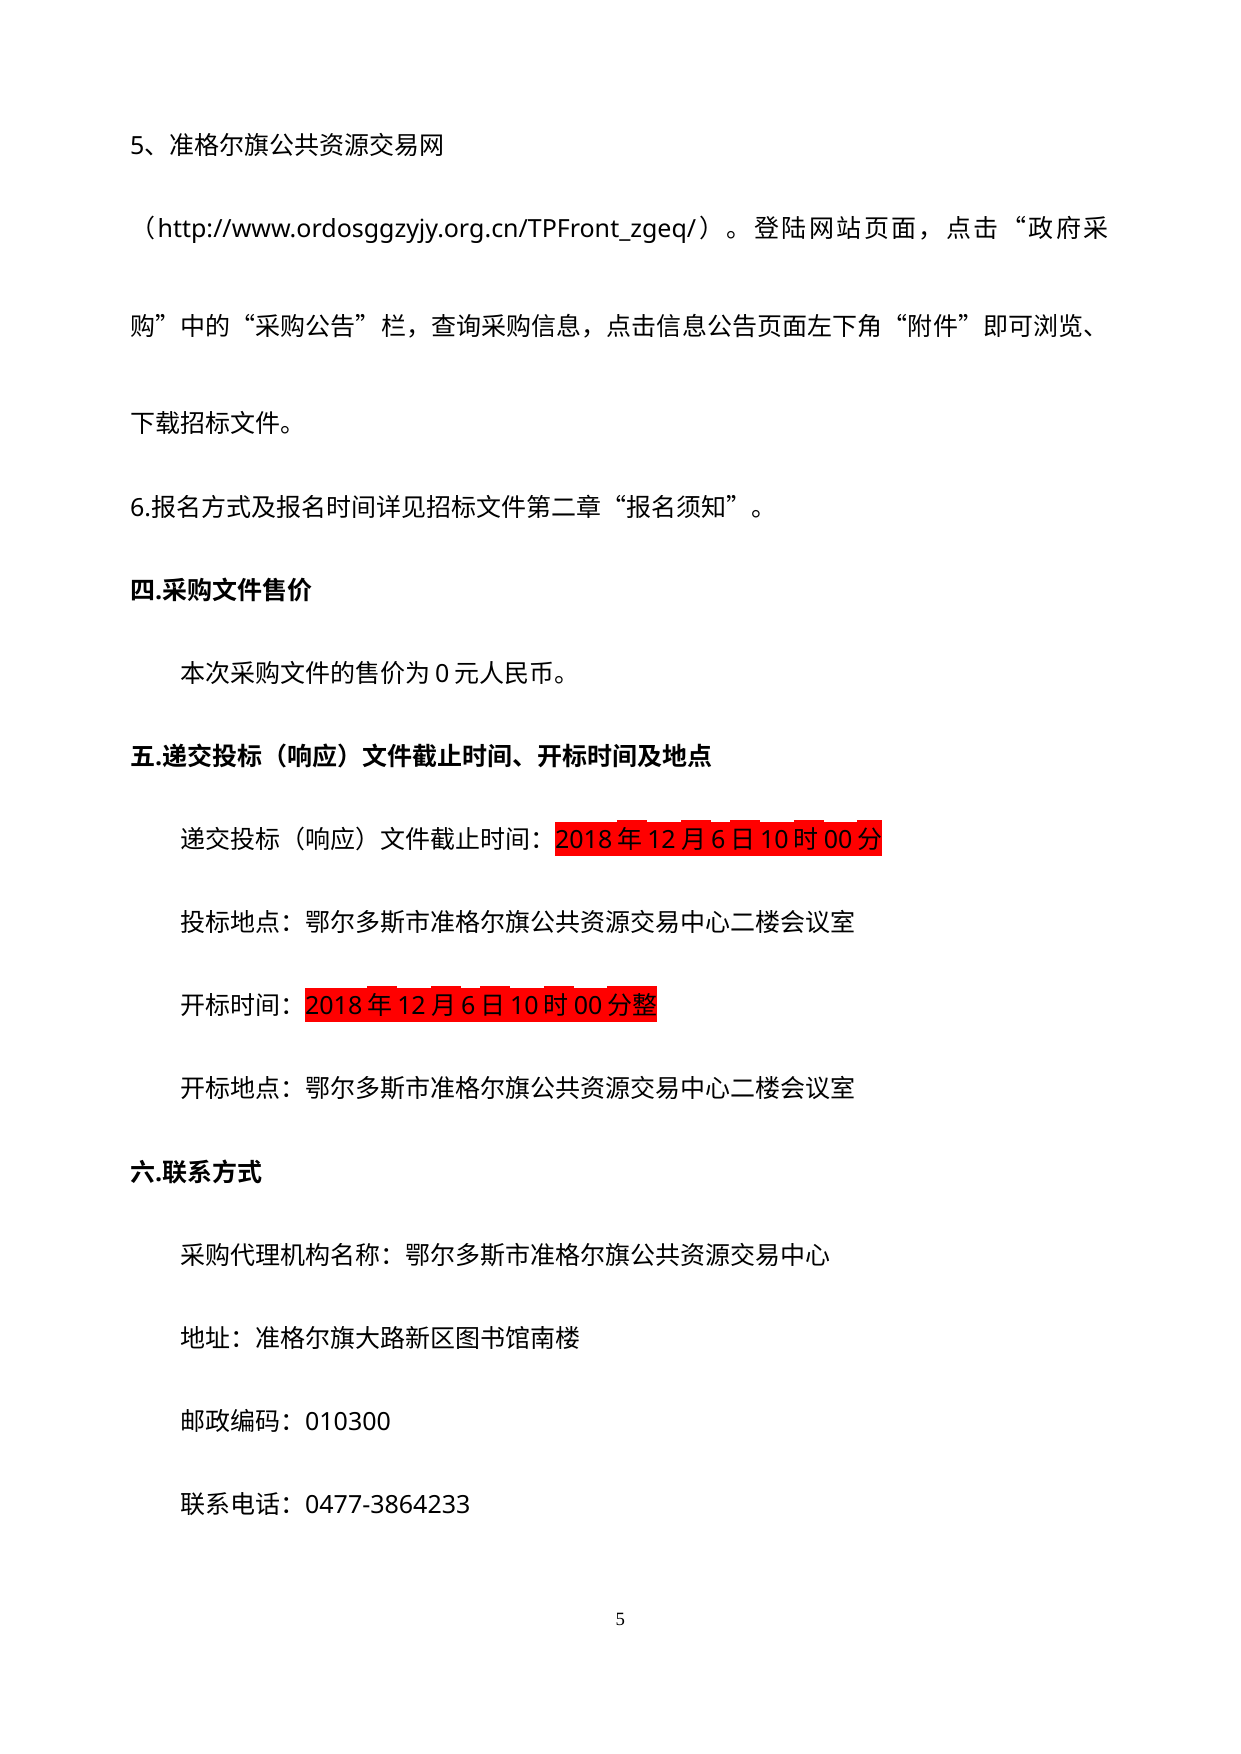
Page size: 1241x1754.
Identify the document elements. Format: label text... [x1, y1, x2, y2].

text 5、准格尔旗公共资源交易网 [130, 111, 1110, 176]
text 6.报名方式及报名时间详见招标文件第二章“报名须知”。 [130, 473, 1110, 538]
text 本次采购文件的售价为0元人民币。 [130, 639, 1110, 704]
text 采购代理机构名称：鄂尔多斯市准格尔旗公共资源交易中心 [130, 1221, 1110, 1286]
text 投标地点：鄂尔多斯市准格尔旗公共资源交易中心二楼会议室 [130, 888, 1110, 953]
text 联系电话：0477-3864233 [130, 1470, 1110, 1535]
text 地址：准格尔旗大路新区图书馆南楼 [130, 1304, 1125, 1369]
text 邮政编码：010300 [130, 1387, 1110, 1452]
text 递交投标（响应）文件截止时间：2018年12月6日10时00分 [130, 805, 1110, 870]
text 开标时间：2018年12月6日10时00分整 [130, 971, 1110, 1036]
text 开标地点：鄂尔多斯市准格尔旗公共资源交易中心二楼会议室 [130, 1054, 1110, 1119]
text 四.采购文件售价 [130, 556, 1110, 621]
text 六.联系方式 [130, 1138, 1110, 1203]
text （http://www.ordosggzyjy.org.cn/TPFront_zgeq/）。登陆网站页面，点击“政府采购”中的“采购公告”栏，查询采购信息，点击信息公告页面左下角“附件”即可浏览、下载招标文件。 [130, 194, 1110, 454]
text 五.递交投标（响应）文件截止时间、开标时间及地点 [130, 722, 1110, 787]
